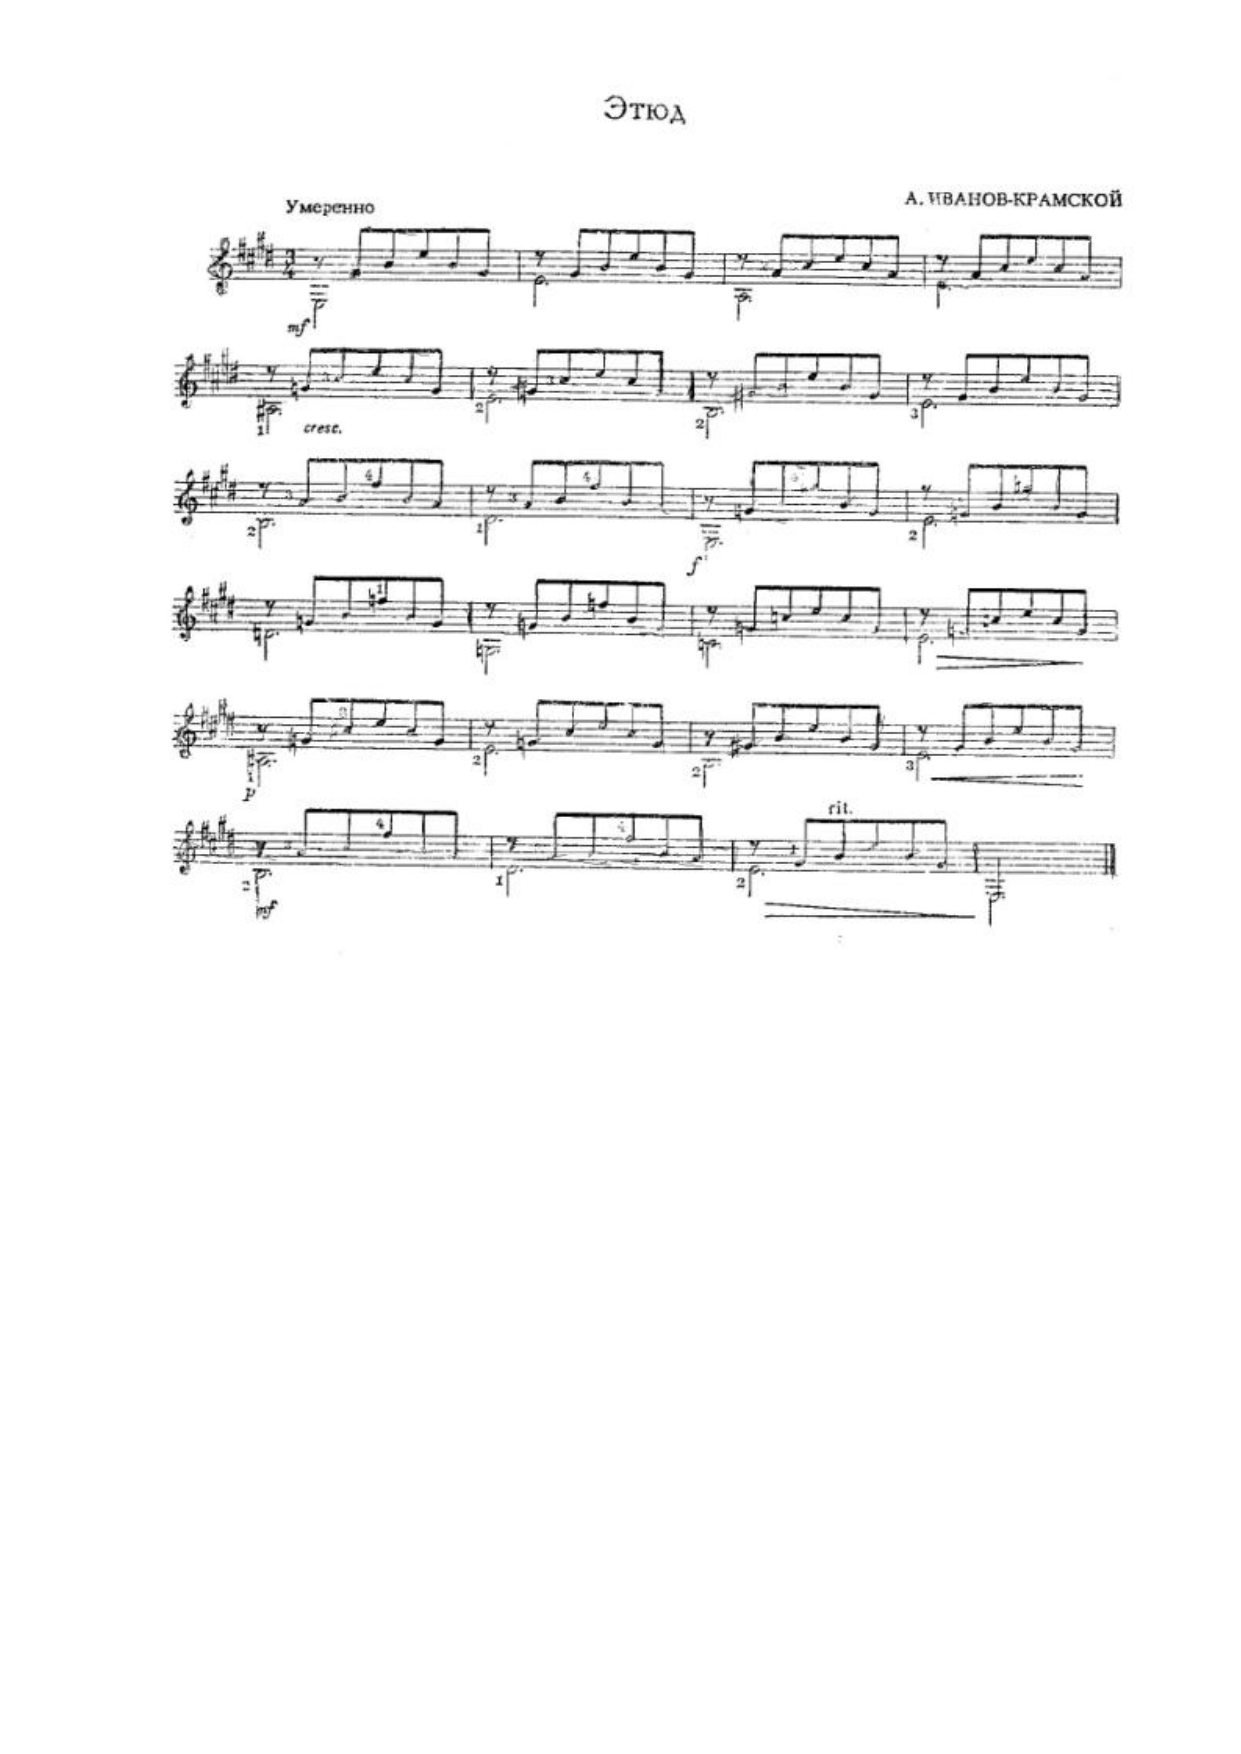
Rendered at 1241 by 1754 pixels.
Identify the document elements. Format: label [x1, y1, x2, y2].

picture [158, 72, 1134, 961]
